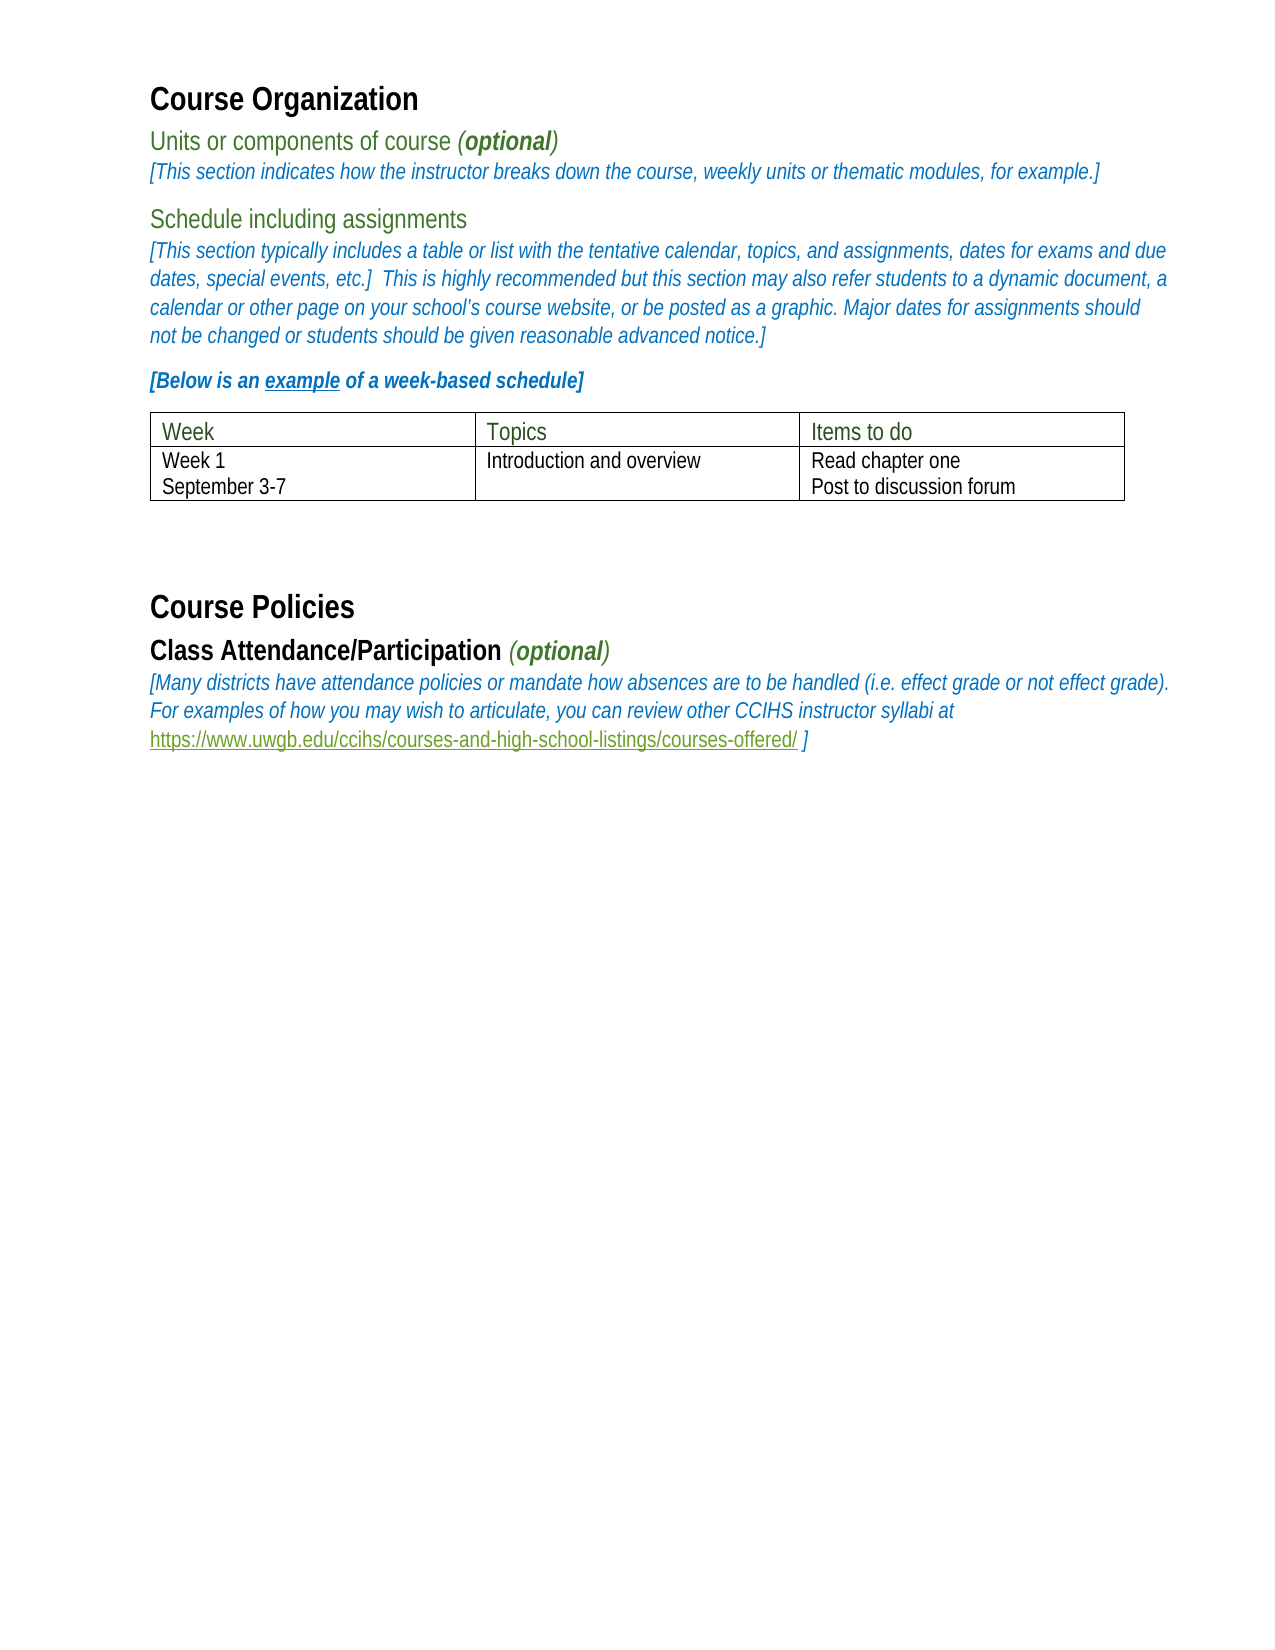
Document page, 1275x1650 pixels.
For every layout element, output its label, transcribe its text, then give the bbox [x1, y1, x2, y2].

table_header Items to do [800, 413, 1124, 446]
table_cell Week 1 September 3-7 [151, 447, 475, 500]
subtitle Class Attendance/Participation (optional) [150, 633, 1172, 666]
subtitle Course Organization [150, 79, 1172, 117]
table_header Topics [476, 413, 799, 446]
subtitle Course Policies [150, 505, 1172, 626]
text [This section typically includes a table or list with the tentative calendar, topics, and assignments, dates for exams and due dates, special events, etc.] This is highly recommended but this section may also refer students to a dynamic document, a calendar or other page on your school’s course website, or be posted as a graphic. Major dates for assignments should not be changed or students should be given reasonable advanced notice.] [150, 237, 1172, 348]
table_header Week [151, 413, 475, 446]
text [This section indicates how the instructor breaks down the course, weekly units or thematic modules, for example.] [150, 158, 1172, 184]
subtitle Schedule including assignments [150, 203, 1172, 234]
text [Below is an example of a week-based schedule] [150, 367, 1172, 393]
table_cell Read chapter one Post to discussion forum [800, 447, 1124, 500]
subtitle Units or components of course (optional) [150, 124, 1172, 156]
table_cell Introduction and overview [476, 447, 799, 500]
text [Many districts have attendance policies or mandate how absences are to be handled (i.e. effect grade or not effect grade). For examples of how you may wish to articulate, you can review other CCIHS instructor syllabi at https://www.uwgb.edu/ccihs/courses-and-high-school-listings/courses-offered/ ] [150, 669, 1172, 782]
